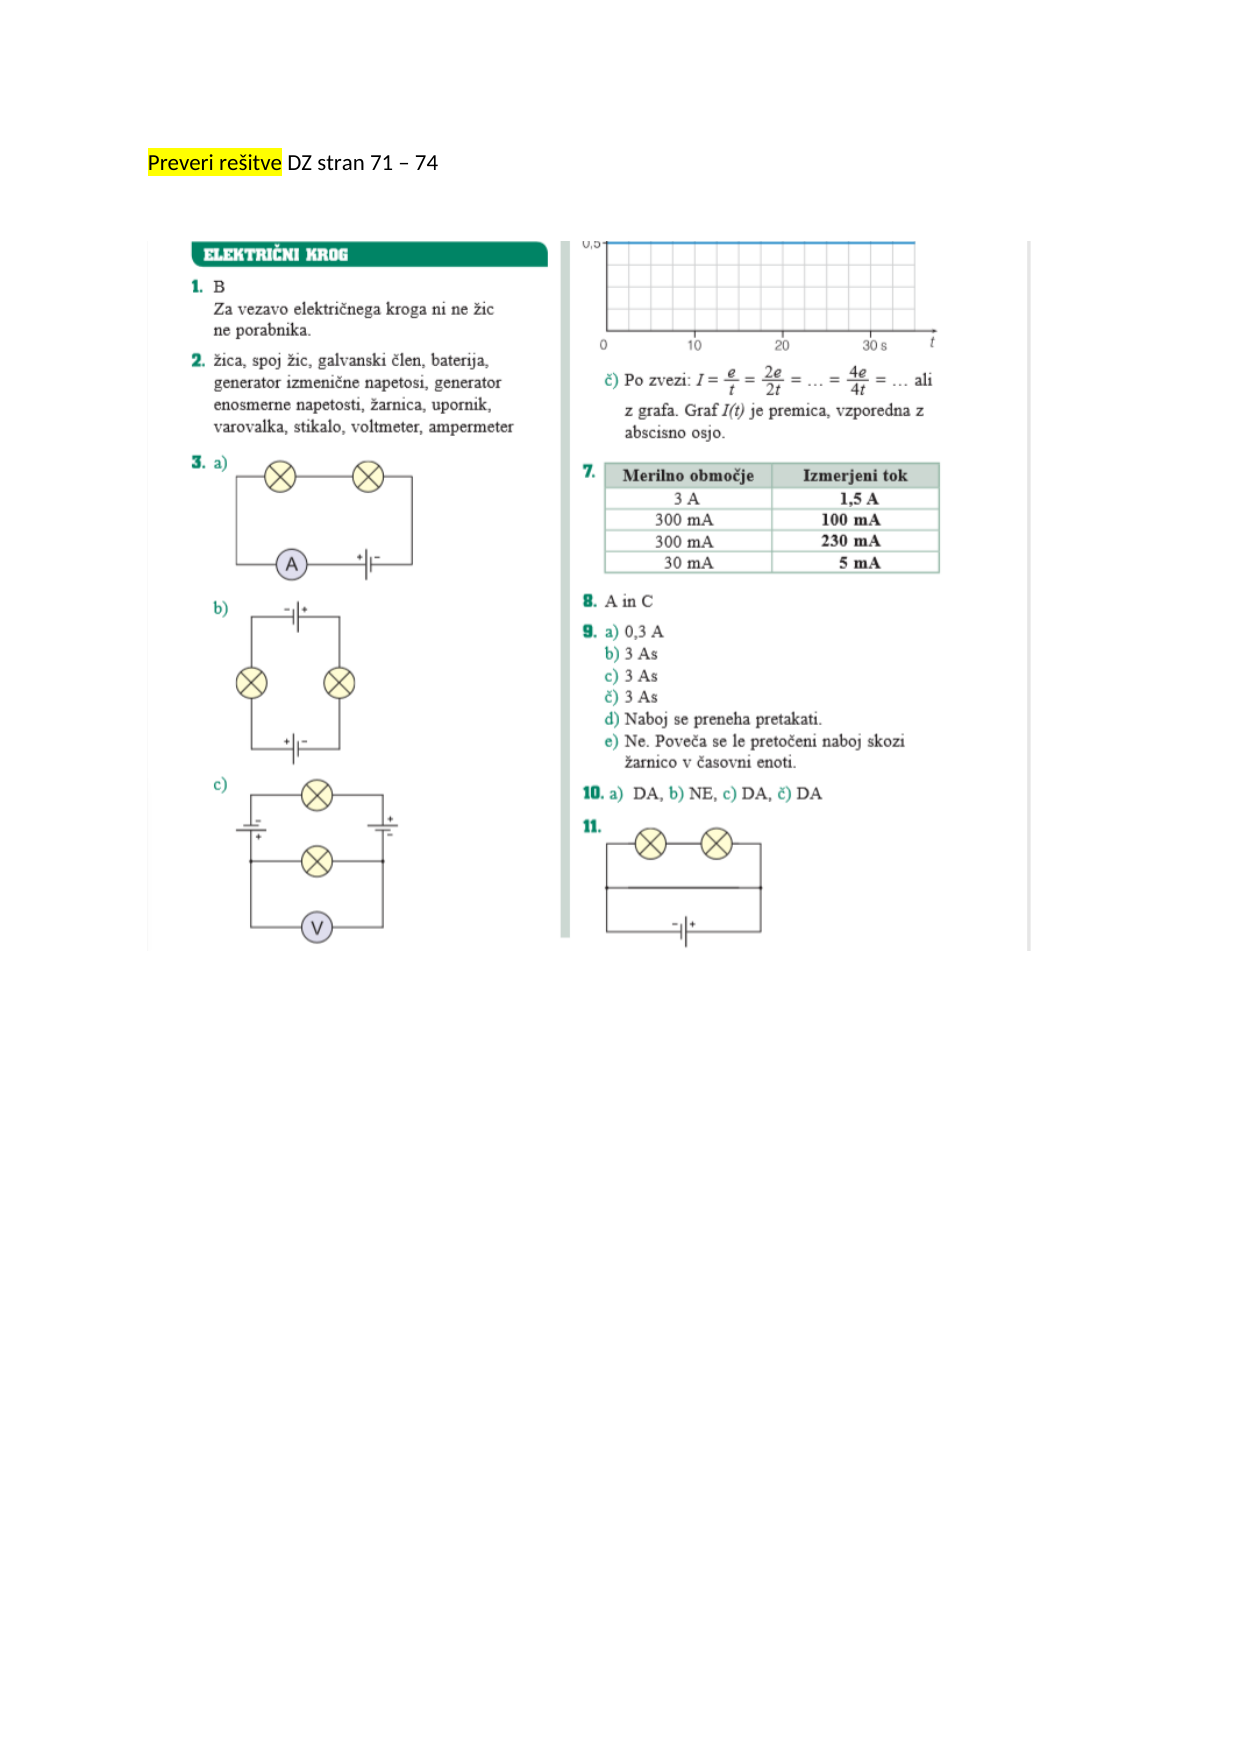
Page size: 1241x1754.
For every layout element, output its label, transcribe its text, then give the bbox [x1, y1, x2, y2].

text Preveri rešitve DZ stran 71 – 74 [282, 148, 1093, 176]
picture [147, 241, 1031, 951]
